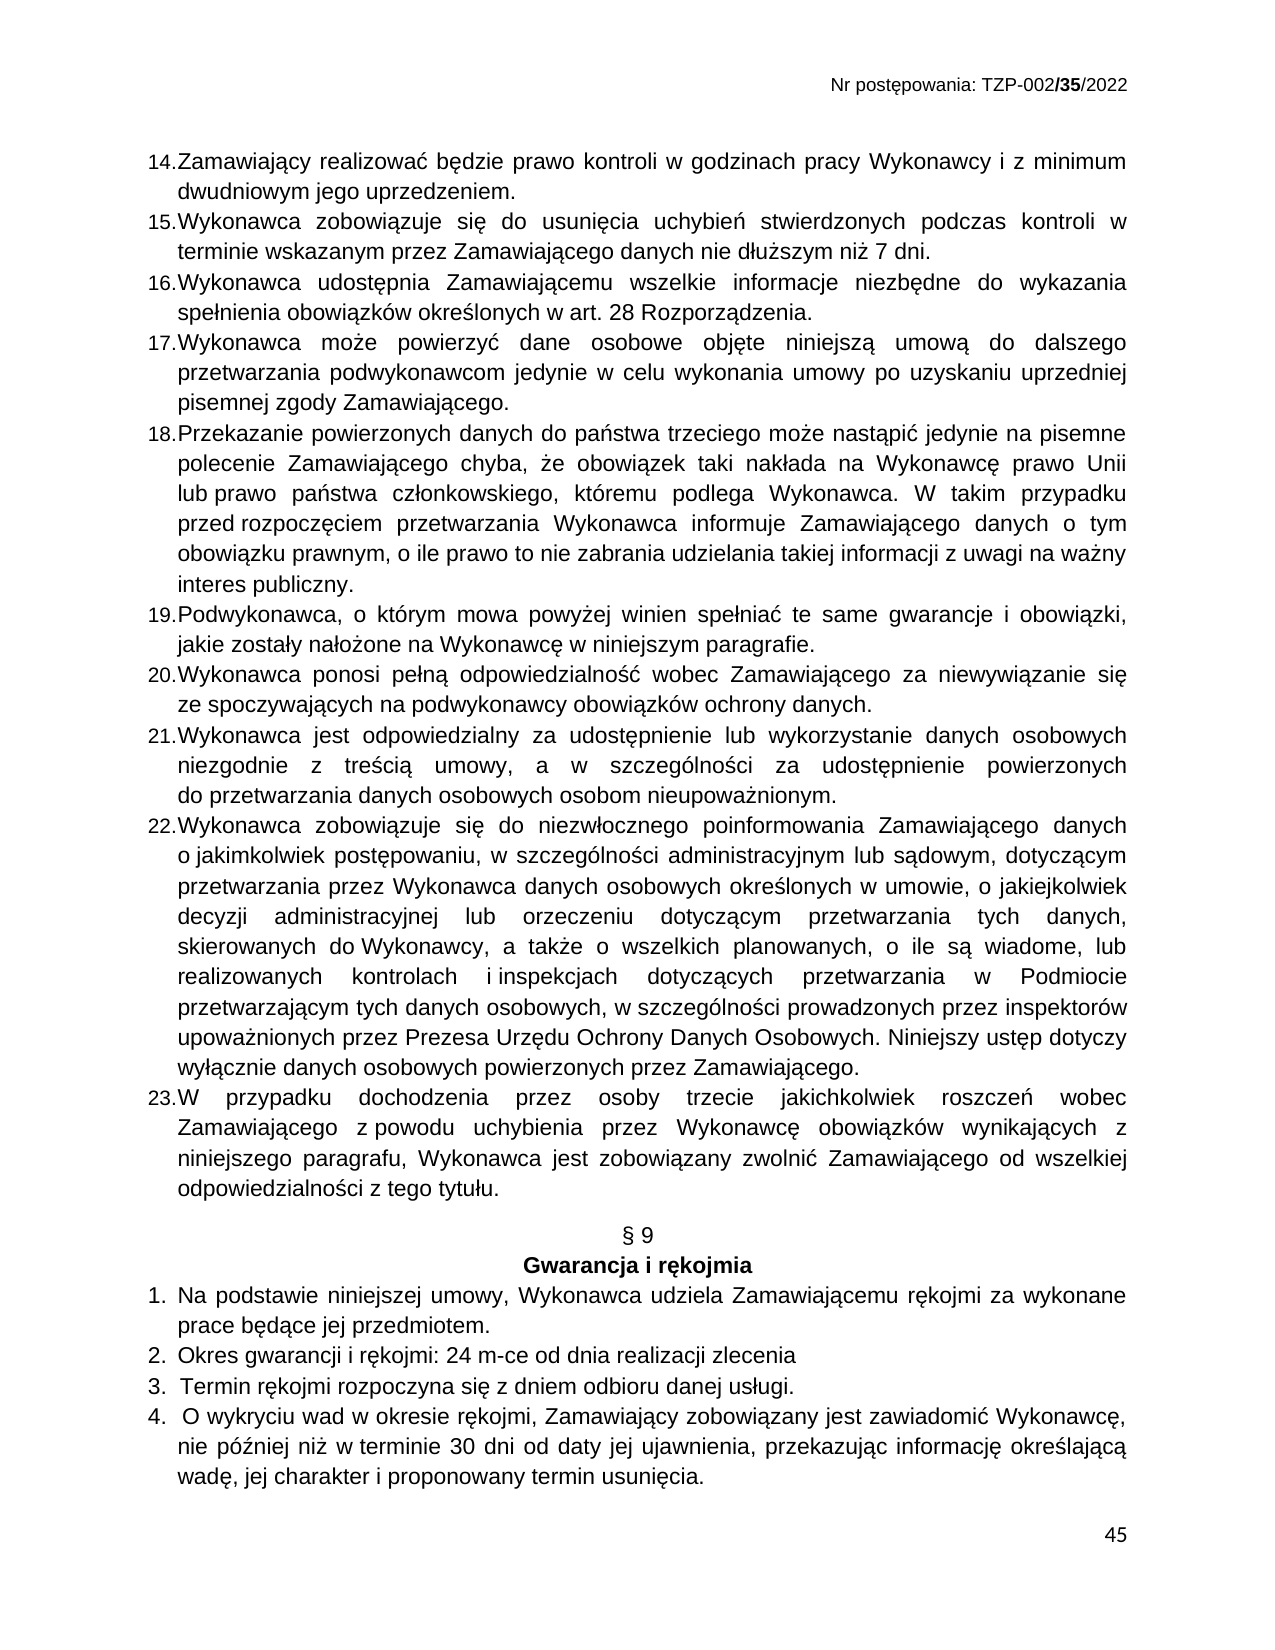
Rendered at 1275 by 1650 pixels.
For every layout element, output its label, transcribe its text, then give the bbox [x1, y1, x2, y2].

list Okres gwarancji i rękojmi: 24 m-ce od dnia realizacji zlecenia [148, 1342, 1127, 1369]
text 4. O wykryciu wad w okresie rękojmi, Zamawiający zobowiązany jest zawiadomić Wykonawcę, nie później niż w terminie 30 dni od daty jej ujawnienia, przekazując informację określającą wadę, jej charakter i proponowany termin usunięcia. [148, 1403, 1127, 1489]
list Zamawiający realizować będzie prawo kontroli w godzinach pracy Wykonawcy i z minimum dwudniowym jego uprzedzeniem. [148, 148, 1127, 204]
list Wykonawca zobowiązuje się do niezwłocznego poinformowania Zamawiającego danych o jakimkolwiek postępowaniu, w szczególności administracyjnym lub sądowym, dotyczącym przetwarzania przez Wykonawca danych osobowych określonych w umowie, o jakiejkolwiek decyzji administracyjnej lub orzeczeniu dotyczącym przetwarzania tych danych, skierowanych do Wykonawcy, a także o wszelkich planowanych, o ile są wiadome, lub realizowanych kontrolach i inspekcjach dotyczących przetwarzania w Podmiocie przetwarzającym tych danych osobowych, w szczególności prowadzonych przez inspektorów upoważnionych przez Prezesa Urzędu Ochrony Danych Osobowych. Niniejszy ustęp dotyczy wyłącznie danych osobowych powierzonych przez Zamawiającego. [148, 812, 1127, 1080]
list Na podstawie niniejszej umowy, Wykonawca udziela Zamawiającemu rękojmi za wykonane prace będące jej przedmiotem. [148, 1282, 1127, 1338]
text § 9 [148, 1222, 1127, 1248]
list W przypadku dochodzenia przez osoby trzecie jakichkolwiek roszczeń wobec Zamawiającego z powodu uchybienia przez Wykonawcę obowiązków wynikających z niniejszego paragrafu, Wykonawca jest zobowiązany zwolnić Zamawiającego od wszelkiej odpowiedzialności z tego tytułu. [148, 1084, 1127, 1201]
text Gwarancja i rękojmia [148, 1252, 1127, 1278]
list Wykonawca może powierzyć dane osobowe objęte niniejszą umową do dalszego przetwarzania podwykonawcom jedynie w celu wykonania umowy po uzyskaniu uprzedniej pisemnej zgody Zamawiającego. [148, 329, 1127, 416]
list Wykonawca zobowiązuje się do usunięcia uchybień stwierdzonych podczas kontroli w terminie wskazanym przez Zamawiającego danych nie dłuższym niż 7 dni. [148, 208, 1127, 264]
list Wykonawca udostępnia Zamawiającemu wszelkie informacje niezbędne do wykazania spełnienia obowiązków określonych w art. 28 Rozporządzenia. [148, 268, 1127, 325]
list Wykonawca jest odpowiedzialny za udostępnienie lub wykorzystanie danych osobowych niezgodnie z treścią umowy, a w szczególności za udostępnienie powierzonych do przetwarzania danych osobowych osobom nieupoważnionym. [148, 722, 1127, 808]
list Podwykonawca, o którym mowa powyżej winien spełniać te same gwarancje i obowiązki, jakie zostały nałożone na Wykonawcę w niniejszym paragrafie. [148, 601, 1127, 657]
list Przekazanie powierzonych danych do państwa trzeciego może nastąpić jedynie na pisemne polecenie Zamawiającego chyba, że obowiązek taki nakłada na Wykonawcę prawo Unii lub prawo państwa członkowskiego, któremu podlega Wykonawca. W takim przypadku przed rozpoczęciem przetwarzania Wykonawca informuje Zamawiającego danych o tym obowiązku prawnym, o ile prawo to nie zabrania udzielania takiej informacji z uwagi na ważny interes publiczny. [148, 419, 1127, 597]
text 3. Termin rękojmi rozpoczyna się z dniem odbioru danej usługi. [148, 1373, 1127, 1399]
list Wykonawca ponosi pełną odpowiedzialność wobec Zamawiającego za niewywiązanie się ze spoczywających na podwykonawcy obowiązków ochrony danych. [148, 661, 1127, 718]
